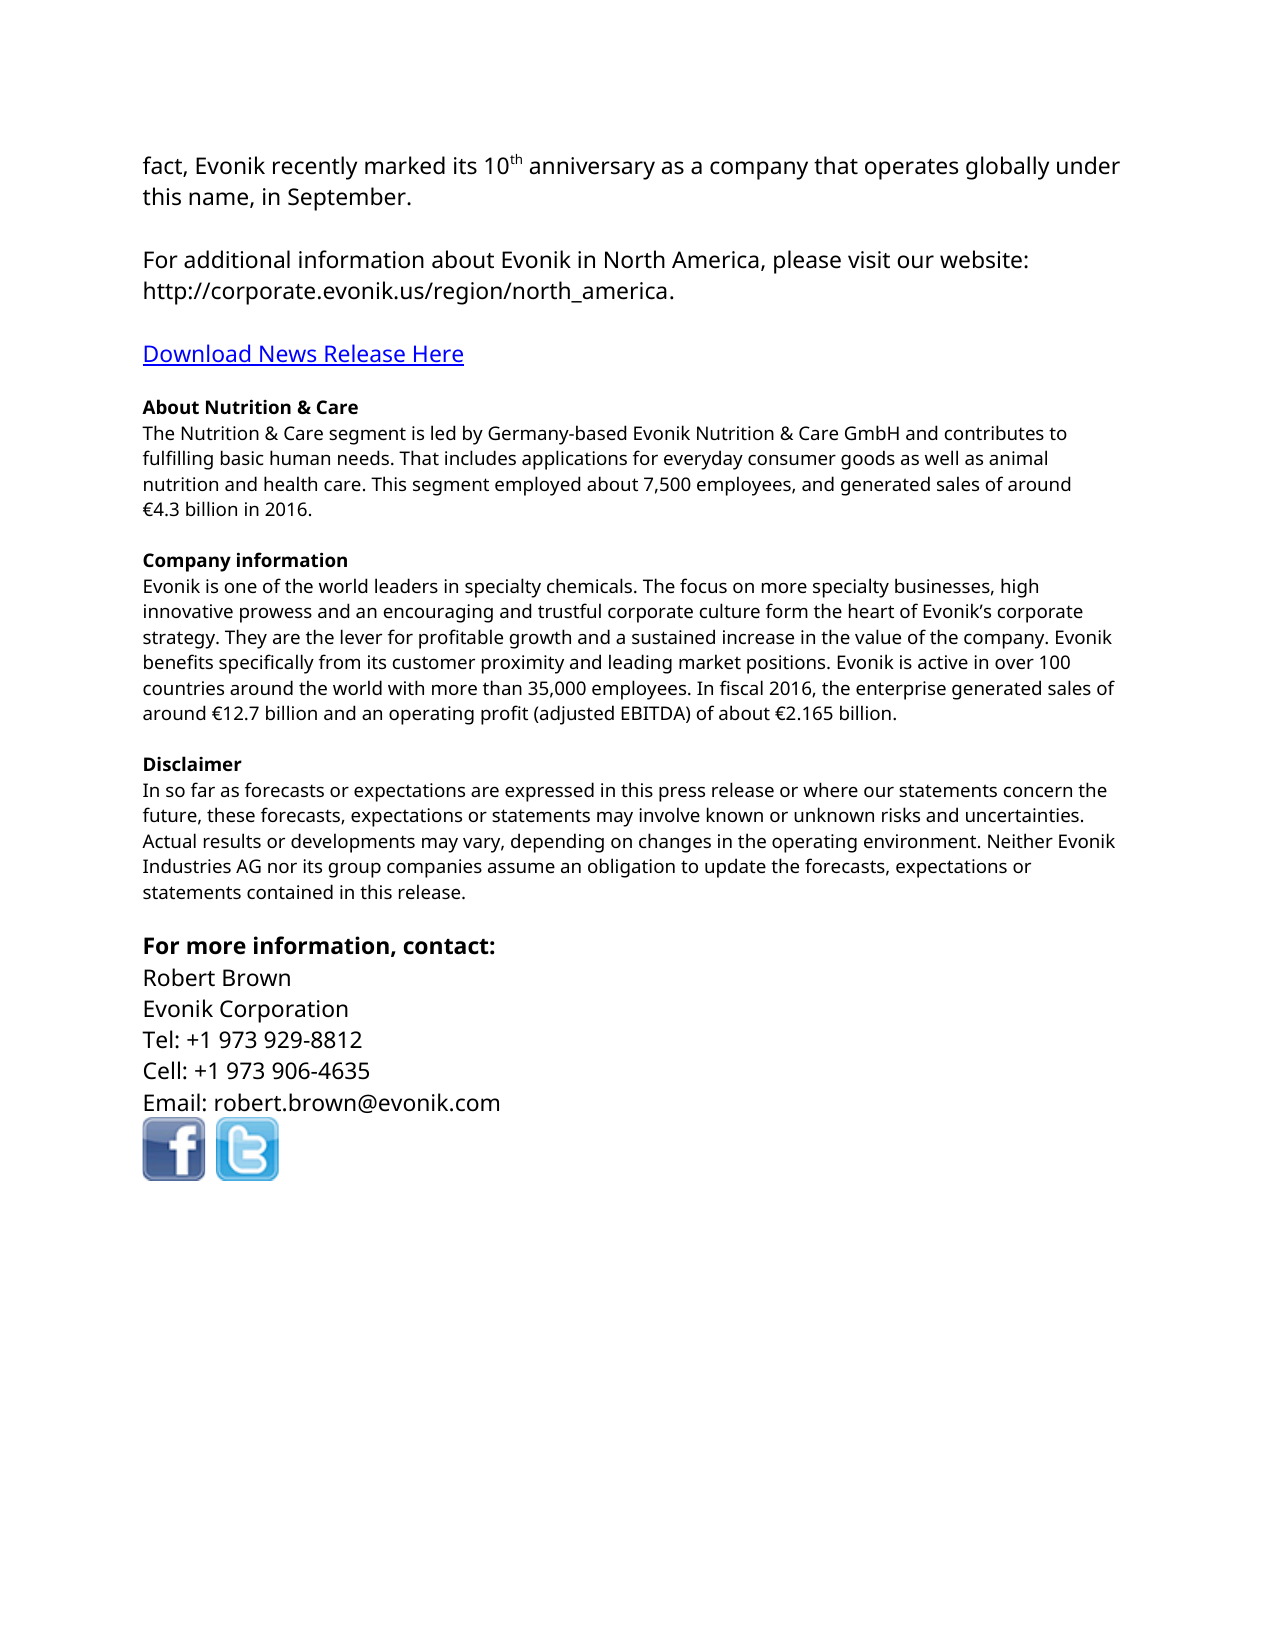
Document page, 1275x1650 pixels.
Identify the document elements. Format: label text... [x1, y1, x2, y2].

text Email: robert.brown@evonik.com [142, 1086, 1125, 1118]
text Cell: +1 973 906-4635 [142, 1055, 1125, 1086]
text In so far as forecasts or expectations are expressed in this press release or where our statements concern the future, these forecasts, expectations or statements may involve known or unknown risks and uncertainties. Actual results or developments may vary, depending on changes in the operating environment. Neither Evonik Industries AG nor its group companies assume an obligation to update the forecasts, expectations or statements contained in this release. [142, 777, 1125, 905]
picture [216, 1117, 279, 1181]
text Company information [142, 547, 1125, 573]
text The Nutrition & Care segment is led by Germany-based Evonik Nutrition & Care GmbH and contributes to fulfilling basic human needs. That includes applications for everyday consumer goods as well as animal nutrition and health care. This segment employed about 7,500 employees, and generated sales of around €4.3 billion in 2016. [142, 420, 1125, 522]
text For more information, contact: [142, 930, 1125, 961]
text Evonik is one of the world leaders in specialty chemicals. The focus on more specialty businesses, high innovative prowess and an encouraging and trustful corporate culture form the heart of Evonik’s corporate strategy. They are the lever for profitable growth and a sustained increase in the value of the company. Evonik benefits specifically from its customer proximity and leading market positions. Evonik is active in over 100 countries around the world with more than 35,000 employees. In fiscal 2016, the enterprise generated sales of around €12.7 billion and an operating profit (adjusted EBITDA) of about €2.165 billion. [142, 573, 1125, 726]
text For additional information about Evonik in North America, please visit our website: http://corporate.evonik.us/region/north_america. [142, 244, 1125, 306]
text Tel: +1 973 929-8812 [142, 1024, 1125, 1055]
text About Nutrition & Care [142, 394, 1125, 420]
picture [142, 1117, 206, 1181]
text Robert Brown [142, 961, 1125, 993]
text Disclaimer [142, 752, 1125, 777]
text Evonik Corporation [142, 993, 1125, 1024]
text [142, 150, 1125, 212]
text Download News Release Here [142, 337, 1125, 369]
